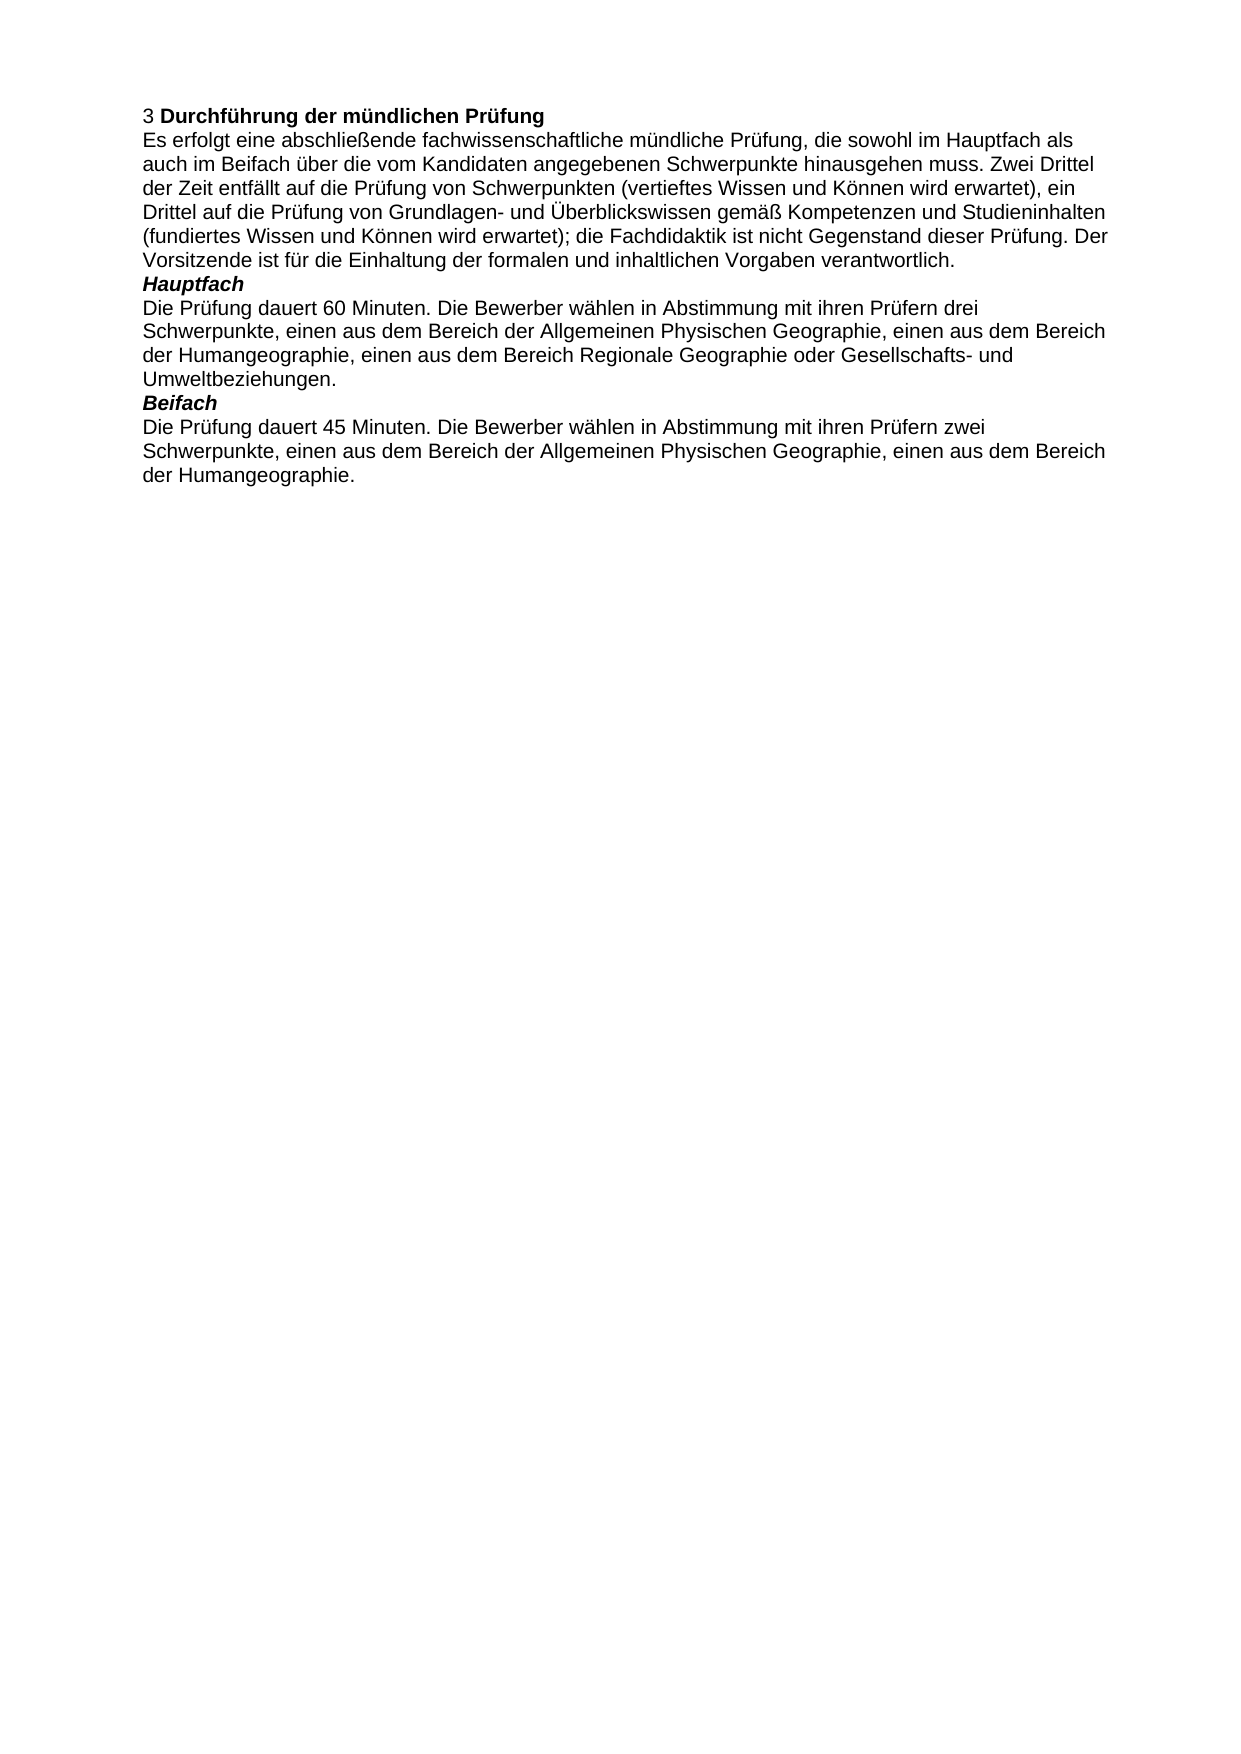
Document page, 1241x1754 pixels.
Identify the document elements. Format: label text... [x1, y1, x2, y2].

text 3 Durchführung der mündlichen Prüfung [142, 104, 1122, 128]
text Die Prüfung dauert 60 Minuten. Die Bewerber wählen in Abstimmung mit ihren Prüfern drei Schwerpunkte, einen aus dem Bereich der Allgemeinen Physischen Geographie, einen aus dem Bereich der Humangeographie, einen aus dem Bereich Regionale Geographie oder Gesellschafts- und Umweltbeziehungen. [142, 295, 1122, 391]
text Hauptfach [142, 271, 1122, 295]
text Die Prüfung dauert 45 Minuten. Die Bewerber wählen in Abstimmung mit ihren Prüfern zwei Schwerpunkte, einen aus dem Bereich der Allgemeinen Physischen Geographie, einen aus dem Bereich der Humangeographie. [142, 415, 1122, 487]
text Es erfolgt eine abschließende fachwissenschaftliche mündliche Prüfung, die sowohl im Hauptfach als auch im Beifach über die vom Kandidaten angegebenen Schwerpunkte hinausgehen muss. Zwei Drittel der Zeit entfällt auf die Prüfung von Schwerpunkten (vertieftes Wissen und Können wird erwartet), ein Drittel auf die Prüfung von Grundlagen- und Überblickswissen gemäß Kompetenzen und Studieninhalten (fundiertes Wissen und Können wird erwartet); die Fachdidaktik ist nicht Gegenstand dieser Prüfung. Der Vorsitzende ist für die Einhaltung der formalen und inhaltlichen Vorgaben verantwortlich. [142, 128, 1122, 271]
text Beifach [142, 391, 1122, 415]
